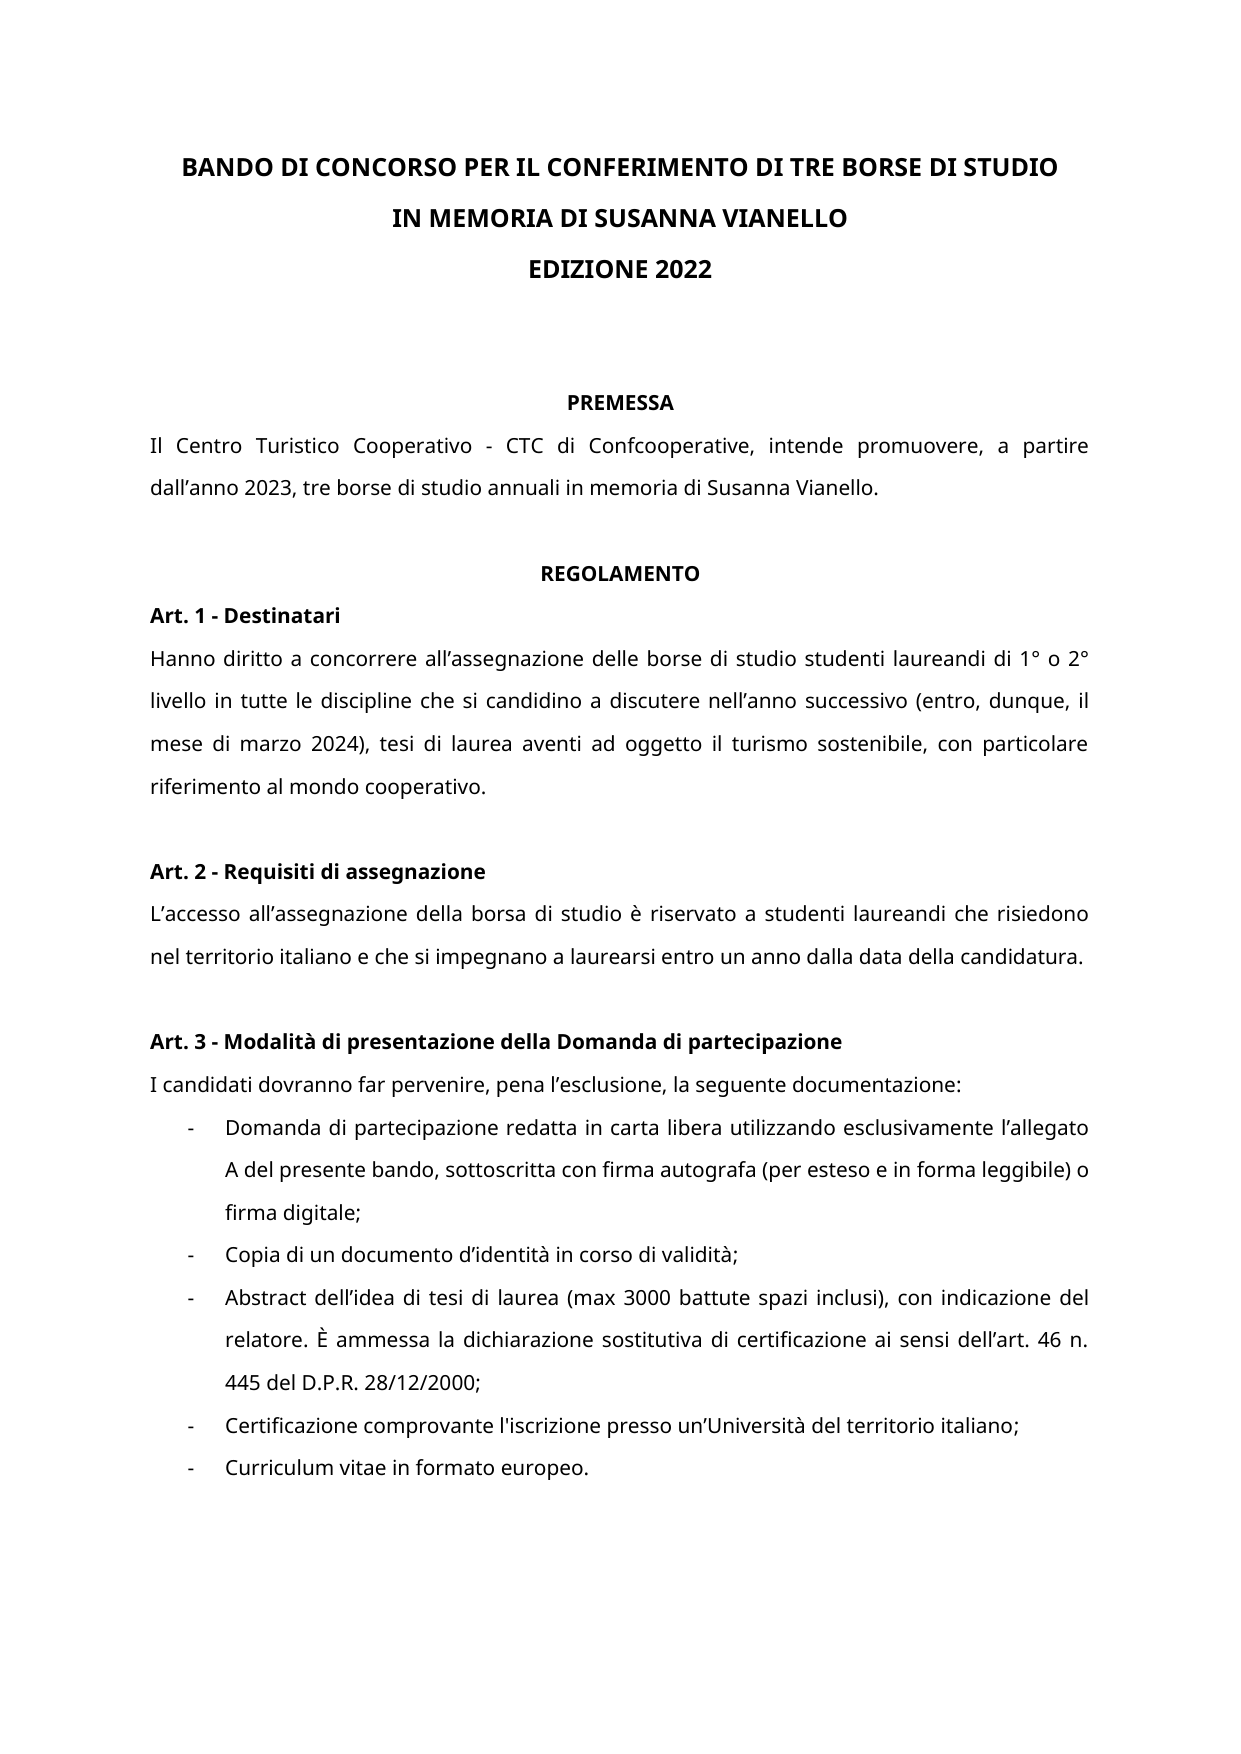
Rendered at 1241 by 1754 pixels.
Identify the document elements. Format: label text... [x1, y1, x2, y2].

text Art. 3 - Modalità di presentazione della Domanda di partecipazione [150, 1027, 1090, 1056]
text IN MEMORIA DI SUSANNA VIANELLO [150, 201, 1090, 235]
text I candidati dovranno far pervenire, pena l’esclusione, la seguente documentazione: [150, 1070, 1090, 1098]
list Certificazione comprovante l'iscrizione presso un’Università del territorio italiano; [187, 1411, 1090, 1439]
list Curriculum vitae in formato europeo. [187, 1453, 1090, 1482]
text PREMESSA [150, 388, 1090, 417]
text EDIZIONE 2022 [150, 252, 1090, 286]
list Abstract dell’idea di tesi di laurea (max 3000 battute spazi inclusi), con indicazione del relatore. È ammessa la dichiarazione sostitutiva di certificazione ai sensi dell’art. 46 n. 445 del D.P.R. 28/12/2000; [187, 1283, 1090, 1397]
list Domanda di partecipazione redatta in carta libera utilizzando esclusivamente l’allegato A del presente bando, sottoscritta con firma autografa (per esteso e in forma leggibile) o firma digitale; [187, 1113, 1090, 1226]
text Art. 2 - Requisiti di assegnazione [150, 857, 1090, 885]
list Copia di un documento d’identità in corso di validità; [187, 1240, 1090, 1269]
text Art. 1 - Destinatari [150, 601, 1090, 630]
text BANDO DI CONCORSO PER IL CONFERIMENTO DI TRE BORSE DI STUDIO [150, 150, 1090, 184]
text REGOLAMENTO [150, 559, 1090, 587]
text Hanno diritto a concorrere all’assegnazione delle borse di studio studenti laureandi di 1° o 2° livello in tutte le discipline che si candidino a discutere nell’anno successivo (entro, dunque, il mese di marzo 2024), tesi di laurea aventi ad oggetto il turismo sostenibile, con particolare riferimento al mondo cooperativo. [150, 644, 1090, 800]
text Il Centro Turistico Cooperativo - CTC di Confcooperative, intende promuovere, a partire dall’anno 2023, tre borse di studio annuali in memoria di Susanna Vianello. [150, 431, 1090, 502]
text L’accesso all’assegnazione della borsa di studio è riservato a studenti laureandi che risiedono nel territorio italiano e che si impegnano a laurearsi entro un anno dalla data della candidatura. [150, 899, 1090, 971]
